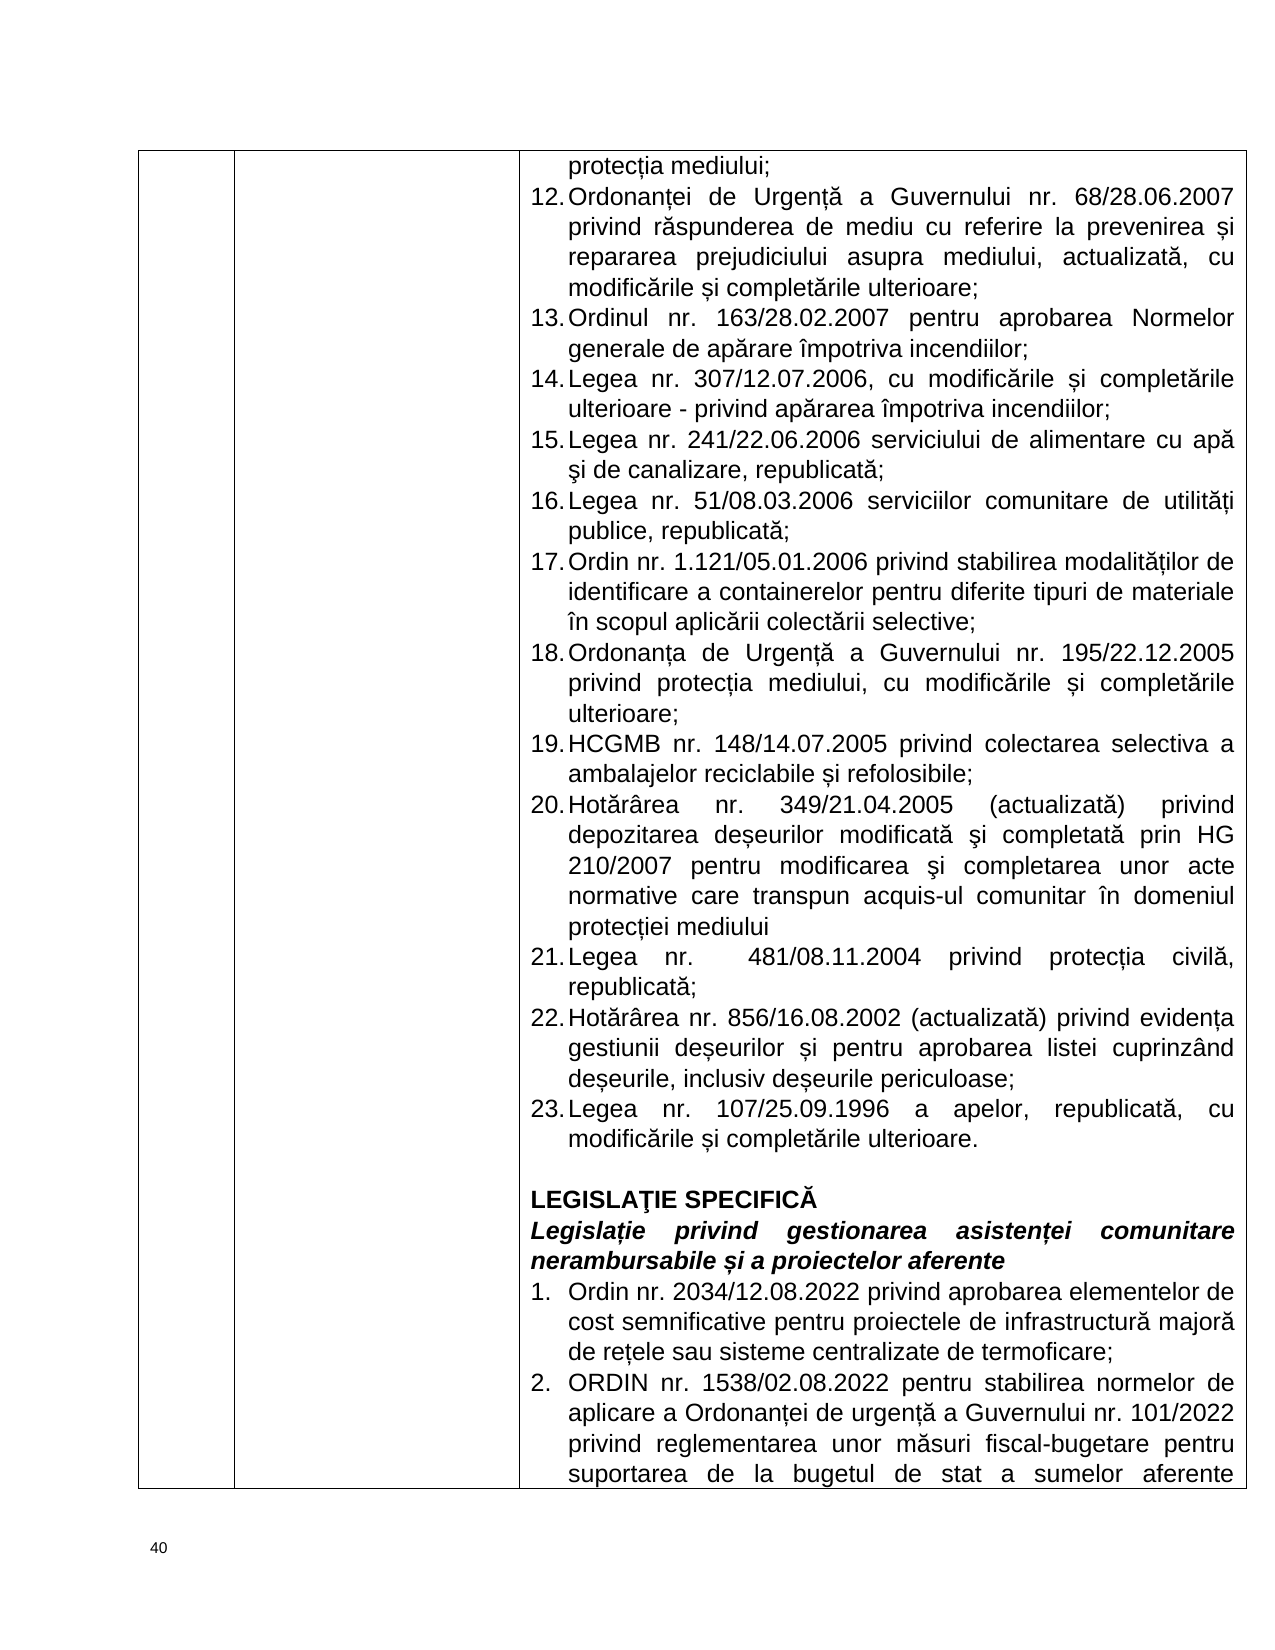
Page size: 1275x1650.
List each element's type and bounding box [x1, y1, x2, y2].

table_cell [139, 151, 234, 1488]
table_cell [520, 151, 1246, 1488]
table_cell [235, 151, 519, 1488]
